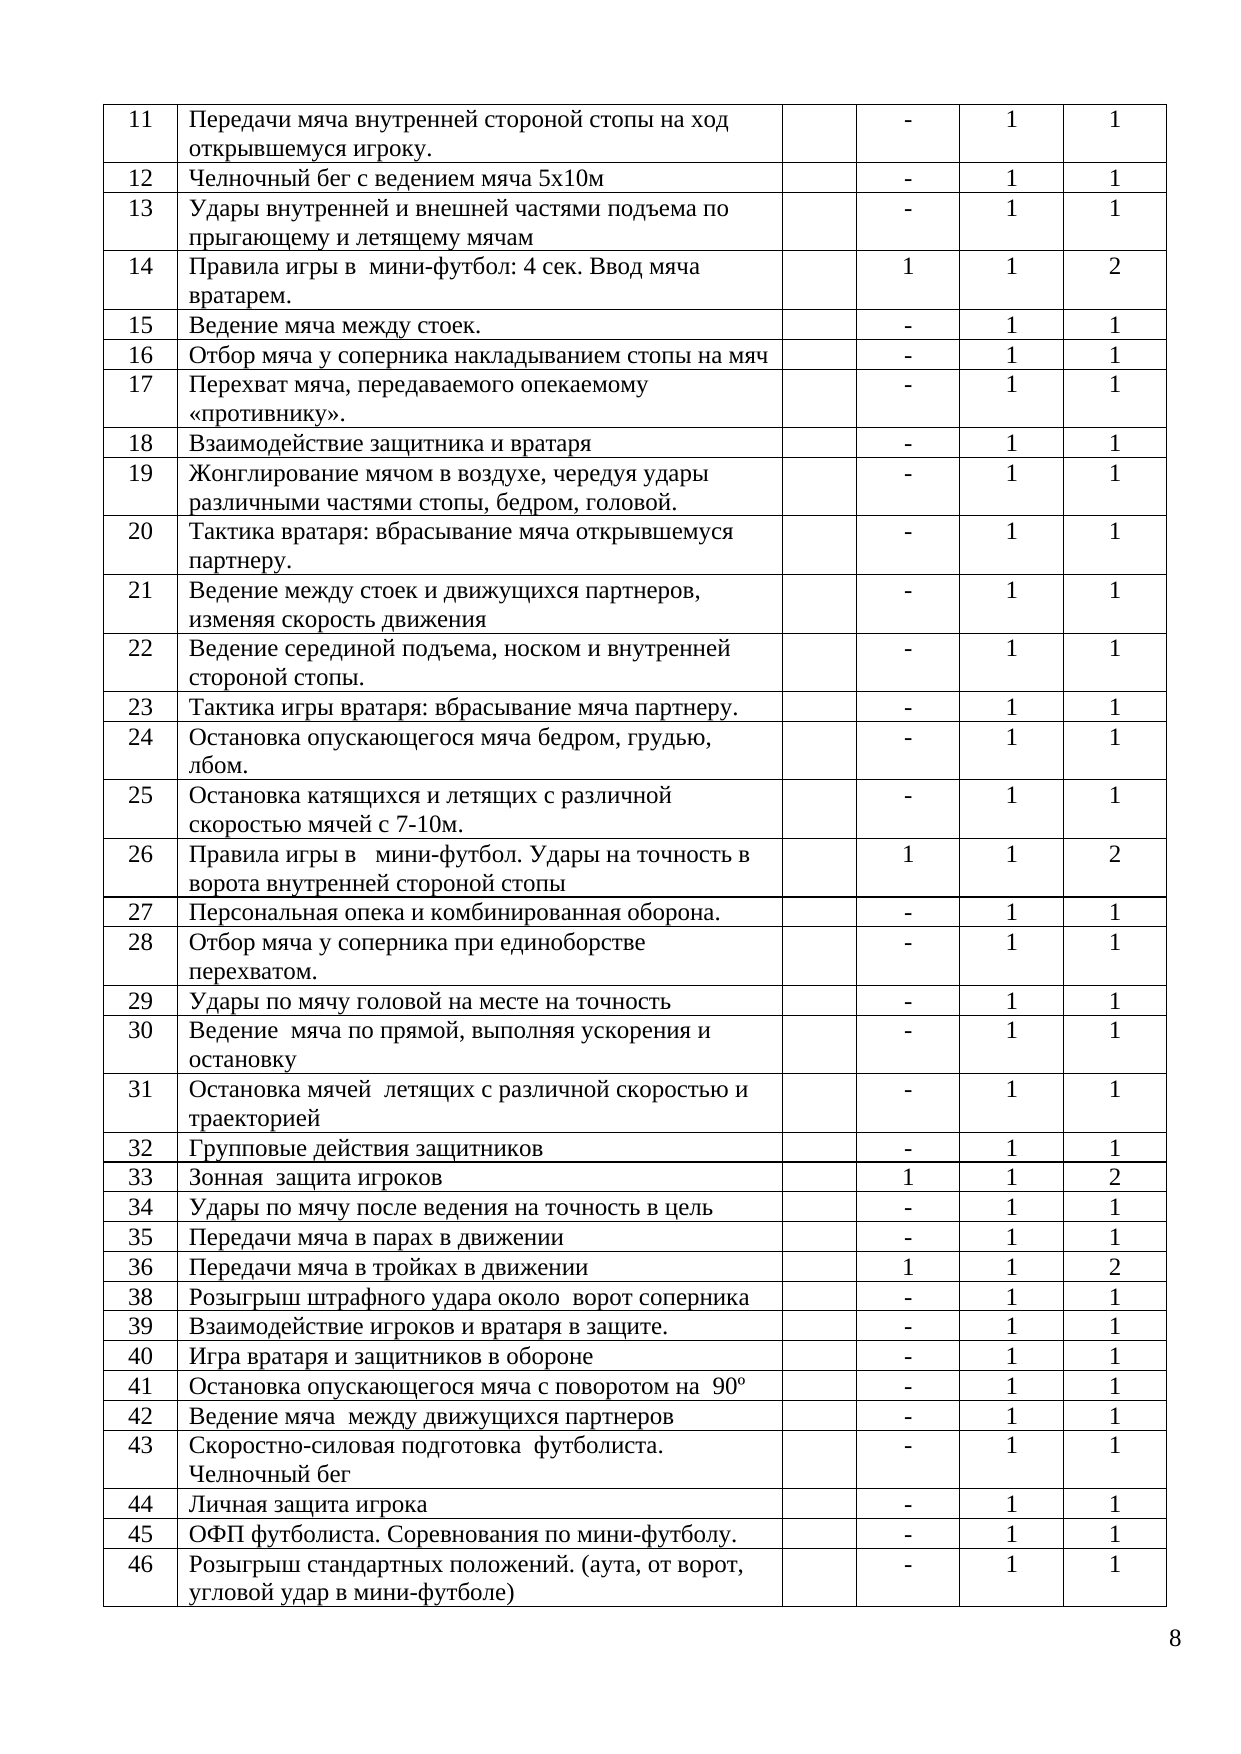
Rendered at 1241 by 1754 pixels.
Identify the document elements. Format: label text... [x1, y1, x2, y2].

table_cell [783, 1133, 856, 1161]
table_cell 41 [104, 1371, 177, 1400]
table_cell 1 [960, 516, 1063, 574]
table_cell [783, 1282, 856, 1310]
table_cell 1 [1064, 370, 1166, 427]
table_cell 1 [1064, 428, 1166, 457]
table_cell 31 [104, 1074, 177, 1132]
table_cell 38 [104, 1282, 177, 1310]
table_cell Взаимодействие игроков и вратаря в защите. [178, 1311, 782, 1340]
table_cell [783, 428, 856, 457]
table_cell 29 [104, 986, 177, 1014]
table_cell Остановка опускающегося мяча с поворотом на 90º [178, 1371, 782, 1400]
table_cell - [857, 1489, 959, 1518]
table_cell - [857, 458, 959, 515]
table_cell [783, 986, 856, 1014]
table_cell 1 [960, 105, 1063, 162]
table_cell 1 [960, 310, 1063, 339]
table_cell 1 [960, 193, 1063, 250]
table_cell Ведение мяча между движущихся партнеров [178, 1401, 782, 1429]
table_cell 1 [960, 1549, 1063, 1606]
table_cell 1 [1064, 1549, 1166, 1606]
table_cell 1 [960, 1431, 1063, 1488]
table_cell 1 [960, 722, 1063, 779]
table_cell - [857, 340, 959, 368]
table_cell [783, 105, 856, 162]
table_cell Взаимодействие защитника и вратаря [178, 428, 782, 457]
table_cell 23 [104, 692, 177, 721]
table_cell 1 [1064, 780, 1166, 838]
table_cell 1 [960, 458, 1063, 515]
table_cell - [857, 722, 959, 779]
table_cell 1 [960, 1371, 1063, 1400]
table_cell 36 [104, 1252, 177, 1281]
table_cell [783, 1163, 856, 1191]
table_cell Отбор мяча у соперника накладыванием стопы на мяч [178, 340, 782, 368]
table_cell 1 [1064, 163, 1166, 192]
table_cell [783, 1311, 856, 1340]
table_cell 1 [960, 1016, 1063, 1073]
table_cell [783, 839, 856, 896]
table_cell [783, 898, 856, 926]
table_cell [783, 1341, 856, 1370]
table_cell Тактика вратаря: вбрасывание мяча открывшемуся партнеру. [178, 516, 782, 574]
table_cell 20 [104, 516, 177, 574]
table_cell 32 [104, 1133, 177, 1161]
table_cell 1 [1064, 1222, 1166, 1251]
table_cell 1 [1064, 927, 1166, 985]
table_cell - [857, 428, 959, 457]
table_cell 1 [1064, 634, 1166, 691]
table_cell 1 [960, 692, 1063, 721]
table_cell 12 [104, 163, 177, 192]
table_cell - [857, 1341, 959, 1370]
table_cell 2 [1064, 839, 1166, 896]
table_cell 43 [104, 1431, 177, 1488]
table_cell 1 [960, 898, 1063, 926]
table_cell 33 [104, 1163, 177, 1191]
table_cell 40 [104, 1341, 177, 1370]
table_cell - [857, 780, 959, 838]
table_cell 15 [104, 310, 177, 339]
table_cell 45 [104, 1519, 177, 1548]
table_cell - [857, 692, 959, 721]
table_cell Ведение между стоек и движущихся партнеров, изменяя скорость движения [178, 575, 782, 632]
table_cell [783, 927, 856, 985]
table_cell [783, 1401, 856, 1429]
table_cell - [857, 1016, 959, 1073]
table_cell 1 [960, 1341, 1063, 1370]
table_cell Остановка опускающегося мяча бедром, грудью, лбом. [178, 722, 782, 779]
table_cell 13 [104, 193, 177, 250]
table_cell - [857, 1311, 959, 1340]
table_cell 1 [1064, 1371, 1166, 1400]
table_cell 1 [1064, 986, 1166, 1014]
table_cell 14 [104, 251, 177, 309]
table_cell [783, 1222, 856, 1251]
table_cell Перехват мяча, передаваемого опекаемому «противнику». [178, 370, 782, 427]
table_cell 1 [960, 428, 1063, 457]
table_cell Розыгрыш стандартных положений. (аута, от ворот, угловой удар в мини-футболе) [178, 1549, 782, 1606]
table_cell - [857, 1222, 959, 1251]
table_cell 1 [960, 1519, 1063, 1548]
table_cell - [857, 1074, 959, 1132]
table_cell [783, 1431, 856, 1488]
table_cell 1 [1064, 1431, 1166, 1488]
table_cell Челночный бег с ведением мяча 5х10м [178, 163, 782, 192]
table_cell [783, 193, 856, 250]
table_cell 1 [960, 340, 1063, 368]
table_cell 1 [1064, 340, 1166, 368]
table_cell Игра вратаря и защитников в обороне [178, 1341, 782, 1370]
table_cell 1 [960, 251, 1063, 309]
table_cell Передачи мяча в парах в движении [178, 1222, 782, 1251]
table_cell [783, 634, 856, 691]
table_cell Отбор мяча у соперника при единоборстве перехватом. [178, 927, 782, 985]
table_cell 1 [960, 1401, 1063, 1429]
table_cell 22 [104, 634, 177, 691]
table_cell 1 [960, 839, 1063, 896]
table_cell - [857, 898, 959, 926]
table_cell - [857, 1401, 959, 1429]
table_cell [783, 722, 856, 779]
table_cell 19 [104, 458, 177, 515]
table_cell [783, 251, 856, 309]
table_cell Передачи мяча внутренней стороной стопы на ход открывшемуся игроку. [178, 105, 782, 162]
table_cell 1 [1064, 1401, 1166, 1429]
table_cell - [857, 516, 959, 574]
table_cell 1 [857, 1252, 959, 1281]
table_cell - [857, 1519, 959, 1548]
table_cell 46 [104, 1549, 177, 1606]
table_cell Передачи мяча в тройках в движении [178, 1252, 782, 1281]
table_cell [783, 1519, 856, 1548]
table_cell 1 [960, 1222, 1063, 1251]
table_cell [783, 780, 856, 838]
table_cell 1 [960, 1311, 1063, 1340]
table_cell 1 [960, 1074, 1063, 1132]
table_cell - [857, 193, 959, 250]
table_cell Личная защита игрока [178, 1489, 782, 1518]
table_cell 26 [104, 839, 177, 896]
table_cell ОФП футболиста. Соревнования по мини-футболу. [178, 1519, 782, 1548]
table_cell 1 [1064, 1192, 1166, 1221]
table_cell 1 [1064, 1282, 1166, 1310]
table_cell [783, 458, 856, 515]
table_cell Правила игры в мини-футбол: 4 сек. Ввод мяча вратарем. [178, 251, 782, 309]
table_cell 1 [960, 986, 1063, 1014]
table_cell 1 [1064, 692, 1166, 721]
table_cell 1 [960, 927, 1063, 985]
table_cell 1 [960, 1282, 1063, 1310]
table_cell 39 [104, 1311, 177, 1340]
table_cell - [857, 163, 959, 192]
table_cell 1 [1064, 1016, 1166, 1073]
table_cell 1 [960, 1163, 1063, 1191]
table_cell 1 [1064, 105, 1166, 162]
table_cell 1 [1064, 193, 1166, 250]
table_cell Ведение мяча между стоек. [178, 310, 782, 339]
table_cell Скоростно-силовая подготовка футболиста. Челночный бег [178, 1431, 782, 1488]
table_cell Зонная защита игроков [178, 1163, 782, 1191]
table_cell Розыгрыш штрафного удара около ворот соперника [178, 1282, 782, 1310]
table_cell 1 [1064, 458, 1166, 515]
table_cell Удары по мячу после ведения на точность в цель [178, 1192, 782, 1221]
table_cell 1 [1064, 898, 1166, 926]
table_cell 35 [104, 1222, 177, 1251]
table_cell Тактика игры вратаря: вбрасывание мяча партнеру. [178, 692, 782, 721]
table_cell 1 [1064, 1519, 1166, 1548]
table_cell 1 [960, 575, 1063, 632]
table_cell - [857, 1282, 959, 1310]
table_cell [783, 692, 856, 721]
table_cell Правила игры в мини-футбол. Удары на точность в ворота внутренней стороной стопы [178, 839, 782, 896]
table_cell 24 [104, 722, 177, 779]
table_cell - [857, 370, 959, 427]
table_cell Удары внутренней и внешней частями подъема по прыгающему и летящему мячам [178, 193, 782, 250]
table_cell 27 [104, 898, 177, 926]
table_cell [783, 1371, 856, 1400]
table_cell 17 [104, 370, 177, 427]
table_cell - [857, 1549, 959, 1606]
table_cell - [857, 927, 959, 985]
table_cell [783, 1074, 856, 1132]
table_cell - [857, 1431, 959, 1488]
table_cell 21 [104, 575, 177, 632]
table_cell 2 [1064, 1163, 1166, 1191]
table_cell 11 [104, 105, 177, 162]
table_cell [783, 370, 856, 427]
table_cell [783, 163, 856, 192]
table_cell Остановка мячей летящих с различной скоростью и траекторией [178, 1074, 782, 1132]
table_cell 1 [960, 1192, 1063, 1221]
table_cell Персональная опека и комбинированная оборона. [178, 898, 782, 926]
table_cell 1 [1064, 516, 1166, 574]
table_cell 1 [960, 780, 1063, 838]
table_cell 1 [1064, 722, 1166, 779]
table_cell - [857, 1192, 959, 1221]
table_cell [783, 310, 856, 339]
table_cell - [857, 1371, 959, 1400]
table_cell 1 [857, 1163, 959, 1191]
table_cell - [857, 575, 959, 632]
table_cell [783, 340, 856, 368]
table_cell 1 [1064, 310, 1166, 339]
table_cell 1 [1064, 1133, 1166, 1161]
table_cell 1 [960, 1489, 1063, 1518]
table_cell 1 [960, 163, 1063, 192]
table_cell Жонглирование мячом в воздухе, чередуя удары различными частями стопы, бедром, головой. [178, 458, 782, 515]
table_cell Ведение мяча по прямой, выполняя ускорения и остановку [178, 1016, 782, 1073]
table_cell 1 [960, 1133, 1063, 1161]
table_cell [783, 1016, 856, 1073]
table_cell 34 [104, 1192, 177, 1221]
table_cell - [857, 105, 959, 162]
table_cell 1 [857, 251, 959, 309]
table_cell [783, 1489, 856, 1518]
table_cell [783, 1192, 856, 1221]
table_cell - [857, 634, 959, 691]
table_cell Ведение серединой подъема, носком и внутренней стороной стопы. [178, 634, 782, 691]
table_cell - [857, 310, 959, 339]
table_cell 2 [1064, 251, 1166, 309]
table_cell [783, 575, 856, 632]
table_cell 1 [960, 370, 1063, 427]
table_cell 30 [104, 1016, 177, 1073]
table_cell 1 [1064, 1074, 1166, 1132]
table_cell Остановка катящихся и летящих с различной скоростью мячей с 7-10м. [178, 780, 782, 838]
table_cell 1 [1064, 1311, 1166, 1340]
table_cell 28 [104, 927, 177, 985]
table_cell [783, 1252, 856, 1281]
table_cell Удары по мячу головой на месте на точность [178, 986, 782, 1014]
table_cell 16 [104, 340, 177, 368]
table_cell 2 [1064, 1252, 1166, 1281]
table_cell 1 [1064, 575, 1166, 632]
table_cell 1 [960, 1252, 1063, 1281]
table_cell 44 [104, 1489, 177, 1518]
table_cell 1 [857, 839, 959, 896]
table_cell 1 [1064, 1489, 1166, 1518]
table_cell 42 [104, 1401, 177, 1429]
table_cell - [857, 1133, 959, 1161]
table_cell Групповые действия защитников [178, 1133, 782, 1161]
table_cell 25 [104, 780, 177, 838]
table_cell - [857, 986, 959, 1014]
table_cell [783, 516, 856, 574]
table_cell 1 [960, 634, 1063, 691]
table_cell 18 [104, 428, 177, 457]
table_cell 1 [1064, 1341, 1166, 1370]
table_cell [783, 1549, 856, 1606]
